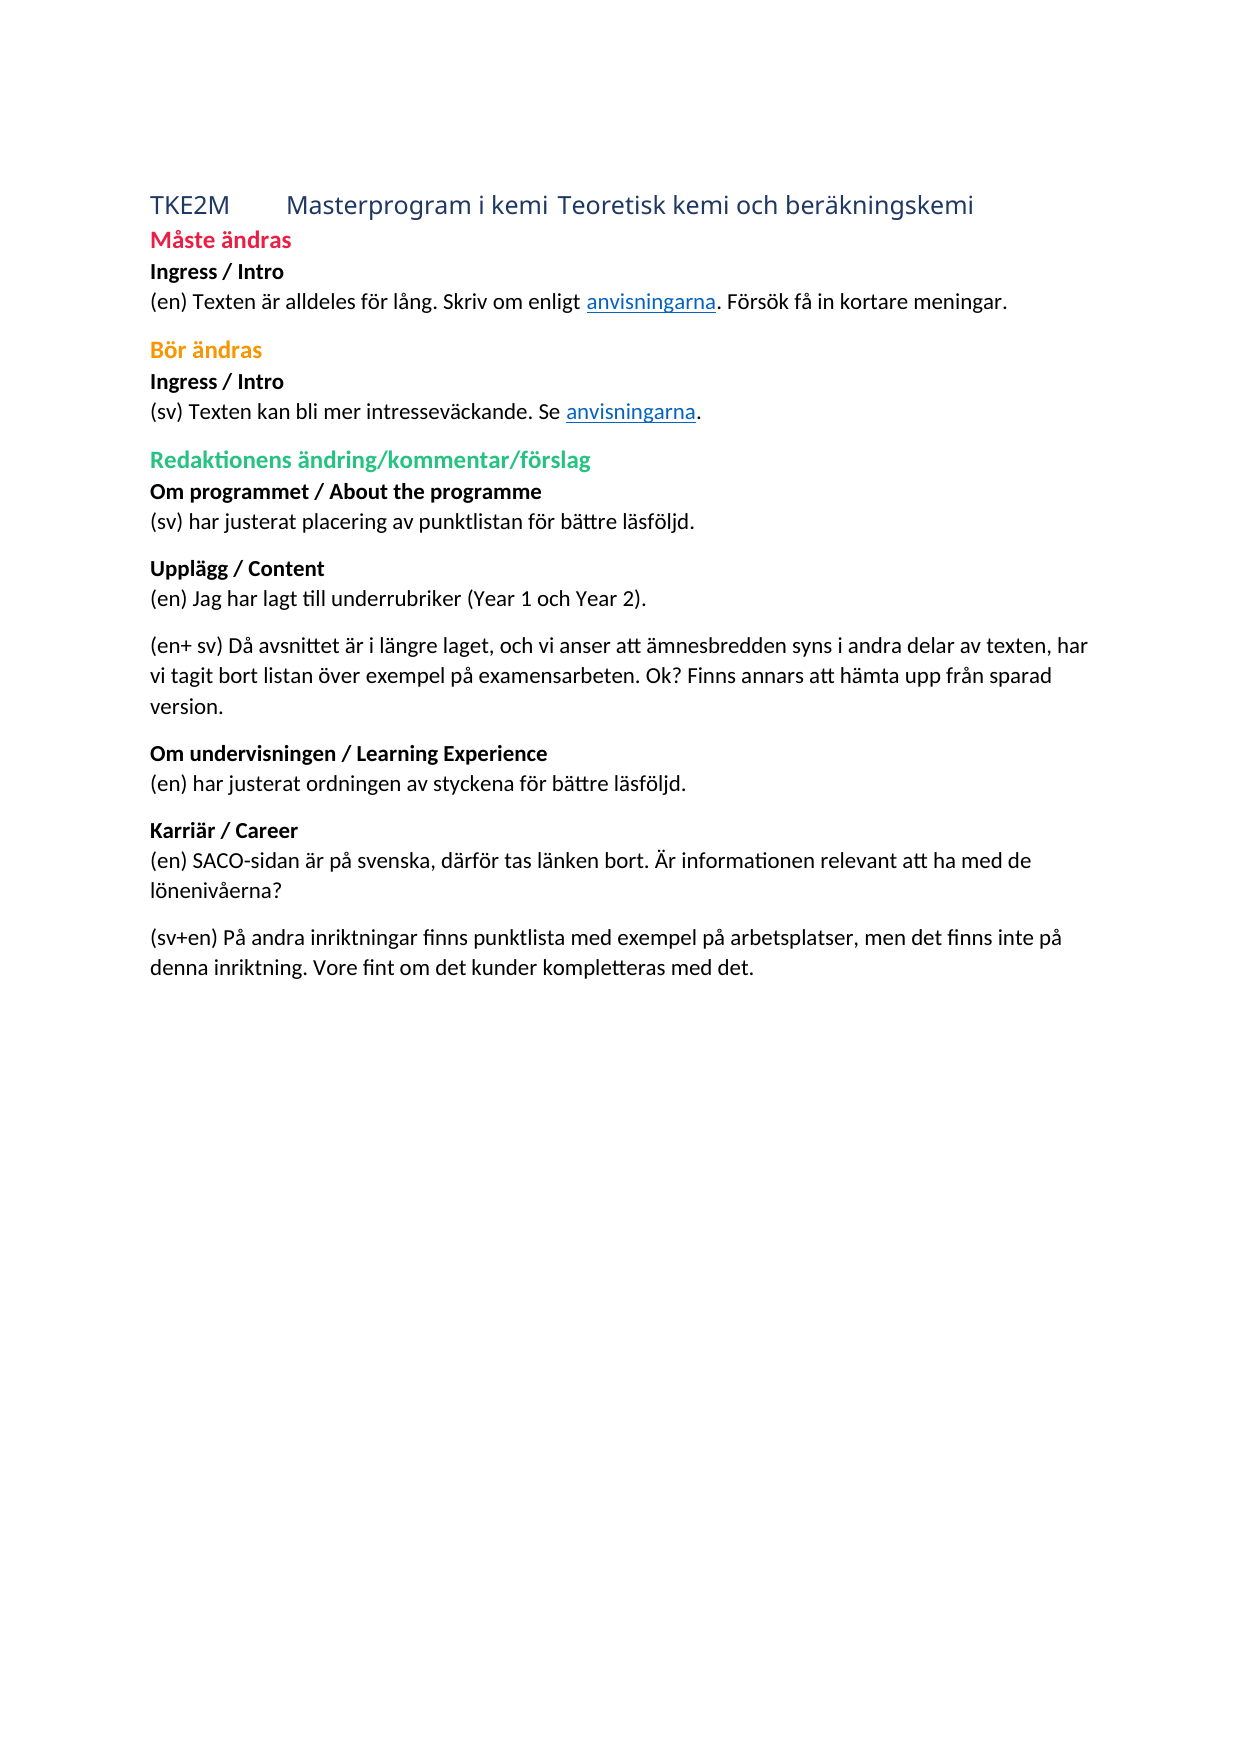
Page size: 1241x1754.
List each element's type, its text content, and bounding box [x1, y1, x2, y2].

text (sv) har justerat placering av punktlistan för bättre läsföljd. [150, 507, 1090, 535]
text (en) har justerat ordningen av styckena för bättre läsföljd. [150, 769, 1090, 797]
text (sv) Texten kan bli mer intresseväckande. Se anvisningarna. [150, 397, 1090, 425]
text (en) Jag har lagt till underrubriker (Year 1 och Year 2). [150, 584, 1090, 612]
text Karriär / Career [150, 816, 1090, 844]
text Måste ändras [150, 224, 1090, 255]
text (sv+en) På andra inriktningar finns punktlista med exempel på arbetsplatser, men det finns inte på denna inriktning. Vore fint om det kunder kompletteras med det. [150, 923, 1090, 981]
text (en+ sv) Då avsnittet är i längre laget, och vi anser att ämnesbredden syns i andra delar av texten, har vi tagit bort listan över exempel på examensarbeten. Ok? Finns annars att hämta upp från sparad version. [150, 631, 1090, 720]
text Om programmet / About the programme [150, 477, 1090, 505]
text Upplägg / Content [150, 554, 1090, 582]
text Ingress / Intro [150, 257, 1090, 285]
text Redaktionens ändring/kommentar/förslag [150, 444, 1090, 475]
text (en) SACO-sidan är på svenska, därför tas länken bort. Är informationen relevant att ha med de lönenivåerna? [150, 846, 1090, 904]
text Om undervisningen / Learning Experience [150, 739, 1090, 767]
text Ingress / Intro [150, 367, 1090, 395]
text Bör ändras [150, 334, 1090, 365]
text (en) Texten är alldeles för lång. Skriv om enligt anvisningarna. Försök få in kortare meningar. [150, 287, 1090, 315]
subtitle TKE2M Masterprogram i kemi Teoretisk kemi och beräkningskemi [150, 187, 1090, 222]
